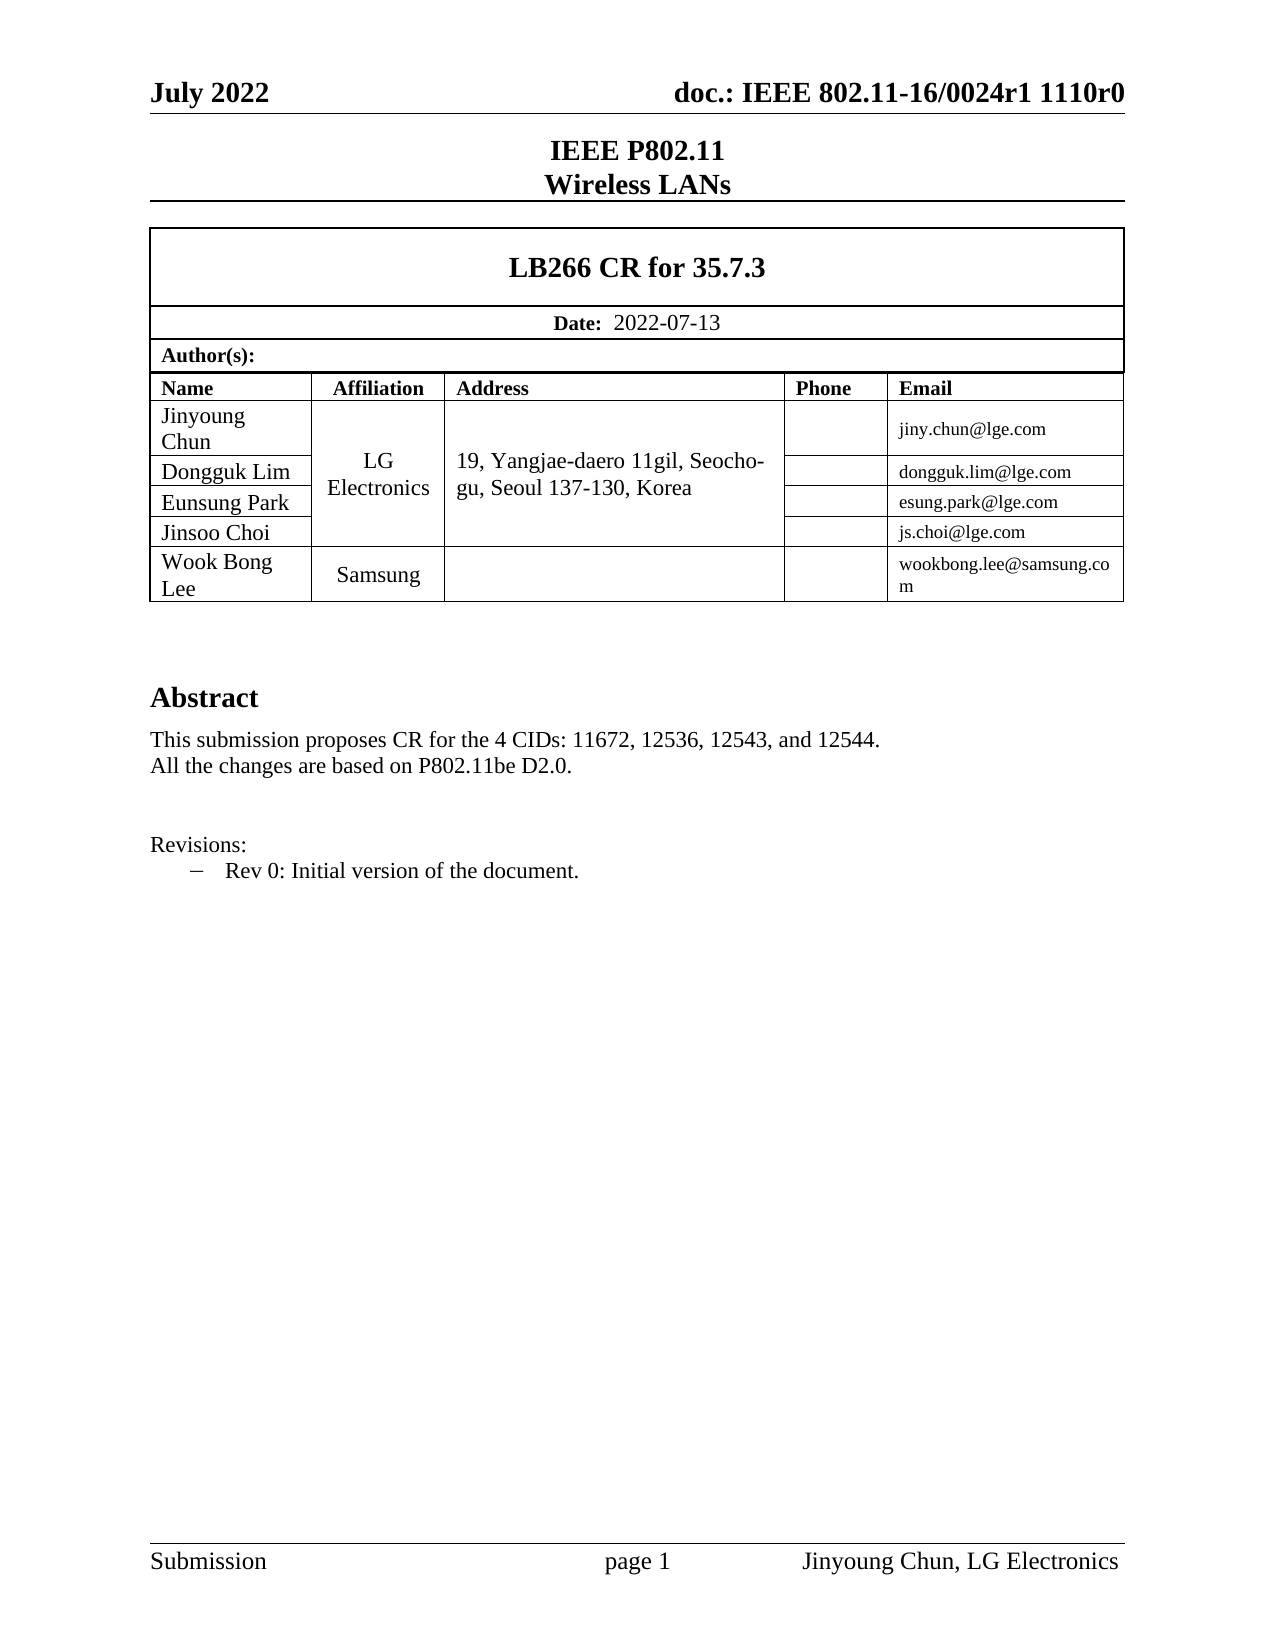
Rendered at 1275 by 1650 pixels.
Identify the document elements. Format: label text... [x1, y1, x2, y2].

table_cell js.choi@lge.com [888, 517, 1123, 546]
table_cell Jinsoo Choi [151, 517, 311, 546]
table_header LB266 CR for 35.7.3 [151, 229, 1123, 305]
table_cell LG Electronics [312, 401, 444, 546]
table_cell [785, 401, 887, 455]
text Revisions: [150, 831, 1125, 857]
table_cell Wook Bong Lee [151, 547, 311, 601]
table_cell [785, 547, 887, 601]
table_cell Samsung [312, 547, 444, 601]
text This submission proposes CR for the 4 CIDs: 11672, 12536, 12543, and 12544. [150, 726, 1125, 752]
table_cell Dongguk Lim [151, 456, 311, 485]
table_header Address [445, 374, 784, 399]
table_cell dongguk.lim@lge.com [888, 456, 1123, 485]
text All the changes are based on P802.11be D2.0. [150, 752, 1125, 778]
table_header Affiliation [312, 374, 444, 399]
table_cell Author(s): [151, 340, 1123, 371]
table_cell [785, 456, 887, 485]
table_cell 19, Yangjae-daero 11gil, Seocho-gu, Seoul 137-130, Korea [445, 401, 784, 546]
table_header Phone [785, 374, 887, 399]
table_cell [785, 486, 887, 516]
table_cell Jinyoung Chun [151, 401, 311, 455]
table_header Name [151, 374, 311, 399]
table_cell jiny.chun@lge.com [888, 401, 1123, 455]
table_cell [785, 517, 887, 546]
text IEEE P802.11 Wireless LANs [150, 133, 1125, 200]
table_cell esung.park@lge.com [888, 486, 1123, 516]
table_cell Eunsung Park [151, 486, 311, 516]
table_cell Date: 2022-07-13 [151, 307, 1123, 338]
table_header Email [888, 374, 1123, 399]
table_cell wookbong.lee@samsung.com [888, 547, 1123, 601]
table_cell [445, 547, 784, 601]
text Abstract [150, 680, 1125, 713]
list Rev 0: Initial version of the document. [187, 857, 1125, 884]
